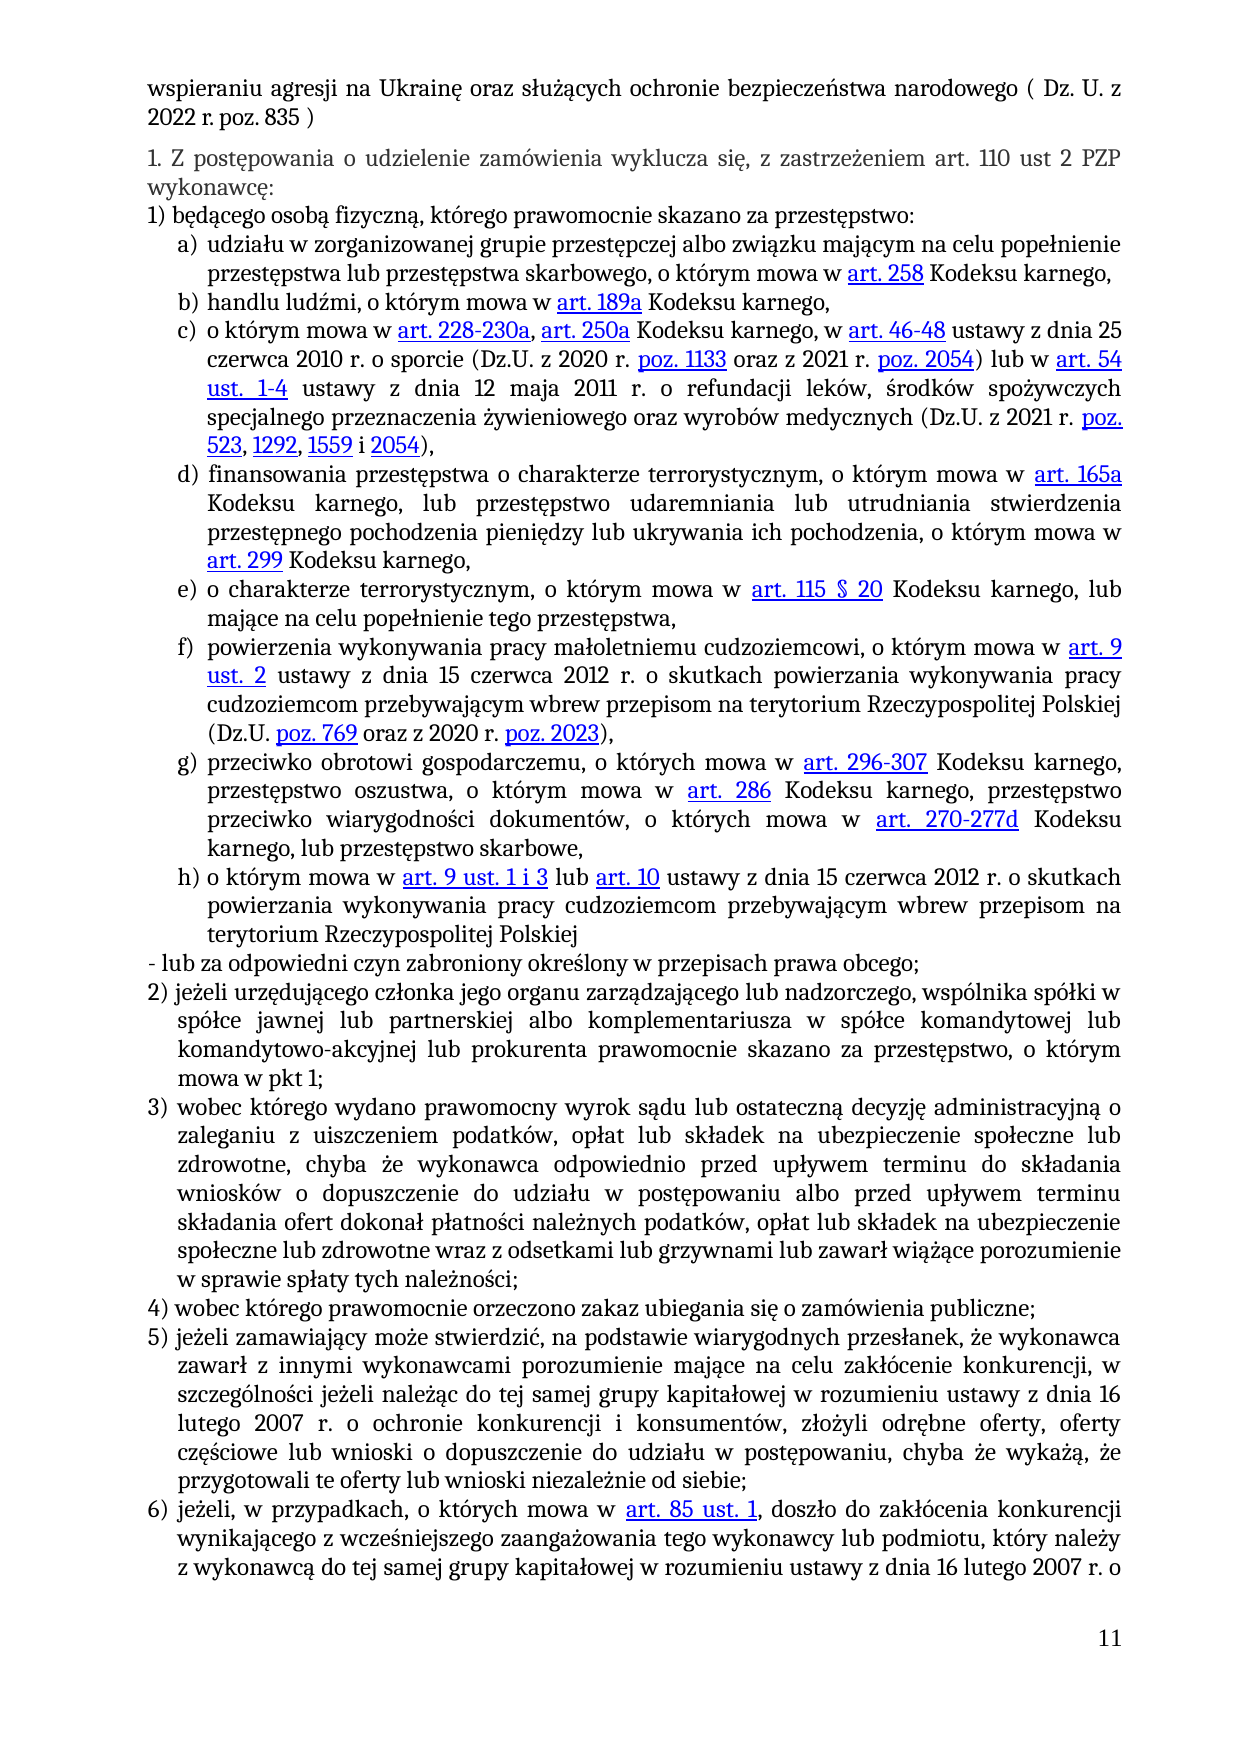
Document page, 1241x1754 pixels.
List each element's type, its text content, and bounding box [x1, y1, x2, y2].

text - lub za odpowiedni czyn zabroniony określony w przepisach prawa obcego; [148, 949, 1122, 978]
text b) handlu ludźmi, o którym mowa w art. 189a Kodeksu karnego, [177, 288, 1122, 316]
text 1. Z postępowania o udzielenie zamówienia wyklucza się, z zastrzeżeniem art. 110 ust 2 PZP wykonawcę: [148, 144, 1122, 201]
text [148, 1495, 1122, 1581]
text e) o charakterze terrorystycznym, o którym mowa w art. 115 § 20 Kodeksu karnego, lub mające na celu popełnienie tego przestępstwa, [177, 575, 1122, 633]
text 3) wobec którego wydano prawomocny wyrok sądu lub ostateczną decyzję administracyjną o zaleganiu z uiszczeniem podatków, opłat lub składek na ubezpieczenie społeczne lub zdrowotne, chyba że wykonawca odpowiednio przed upływem terminu do składania wniosków o dopuszczenie do udziału w postępowaniu albo przed upływem terminu składania ofert dokonał płatności należnych podatków, opłat lub składek na ubezpieczenie społeczne lub zdrowotne wraz z odsetkami lub grzywnami lub zawarł wiążące porozumienie w sprawie spłaty tych należności; [148, 1093, 1122, 1294]
text d) finansowania przestępstwa o charakterze terrorystycznym, o którym mowa w art. 165a Kodeksu karnego, lub przestępstwo udaremniania lub utrudniania stwierdzenia przestępnego pochodzenia pieniędzy lub ukrywania ich pochodzenia, o którym mowa w art. 299 Kodeksu karnego, [177, 460, 1122, 575]
text 2) jeżeli urzędującego członka jego organu zarządzającego lub nadzorczego, wspólnika spółki w spółce jawnej lub partnerskiej albo komplementariusza w spółce komandytowej lub komandytowo-akcyjnej lub prokurenta prawomocnie skazano za przestępstwo, o którym mowa w pkt 1; [148, 978, 1122, 1093]
text f) powierzenia wykonywania pracy małoletniemu cudzoziemcowi, o którym mowa w art. 9 ust. 2 ustawy z dnia 15 czerwca 2012 r. o skutkach powierzania wykonywania pracy cudzoziemcom przebywającym wbrew przepisom na terytorium Rzeczypospolitej Polskiej (Dz.U. poz. 769 oraz z 2020 r. poz. 2023), [177, 633, 1122, 748]
text h) o którym mowa w art. 9 ust. 1 i 3 lub art. 10 ustawy z dnia 15 czerwca 2012 r. o skutkach powierzania wykonywania pracy cudzoziemcom przebywającym wbrew przepisom na terytorium Rzeczypospolitej Polskiej [177, 863, 1122, 949]
text g) przeciwko obrotowi gospodarczemu, o których mowa w art. 296-307 Kodeksu karnego, przestępstwo oszustwa, o którym mowa w art. 286 Kodeksu karnego, przestępstwo przeciwko wiarygodności dokumentów, o których mowa w art. 270-277d Kodeksu karnego, lub przestępstwo skarbowe, [177, 748, 1122, 863]
text 4) wobec którego prawomocnie orzeczono zakaz ubiegania się o zamówienia publiczne; [148, 1294, 1122, 1323]
text 5) jeżeli zamawiający może stwierdzić, na podstawie wiarygodnych przesłanek, że wykonawca zawarł z innymi wykonawcami porozumienie mające na celu zakłócenie konkurencji, w szczególności jeżeli należąc do tej samej grupy kapitałowej w rozumieniu ustawy z dnia 16 lutego 2007 r. o ochronie konkurencji i konsumentów, złożyli odrębne oferty, oferty częściowe lub wnioski o dopuszczenie do udziału w postępowaniu, chyba że wykażą, że przygotowali te oferty lub wnioski niezależnie od siebie; [148, 1323, 1122, 1495]
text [148, 74, 1122, 131]
text c) o którym mowa w art. 228-230a, art. 250a Kodeksu karnego, w art. 46-48 ustawy z dnia 25 czerwca 2010 r. o sporcie (Dz.U. z 2020 r. poz. 1133 oraz z 2021 r. poz. 2054) lub w art. 54 ust. 1-4 ustawy z dnia 12 maja 2011 r. o refundacji leków, środków spożywczych specjalnego przeznaczenia żywieniowego oraz wyrobów medycznych (Dz.U. z 2021 r. poz. 523, 1292, 1559 i 2054), [177, 316, 1122, 460]
text 1) będącego osobą fizyczną, którego prawomocnie skazano za przestępstwo: [148, 201, 1122, 230]
text a) udziału w zorganizowanej grupie przestępczej albo związku mającym na celu popełnienie przestępstwa lub przestępstwa skarbowego, o którym mowa w art. 258 Kodeksu karnego, [177, 230, 1122, 288]
